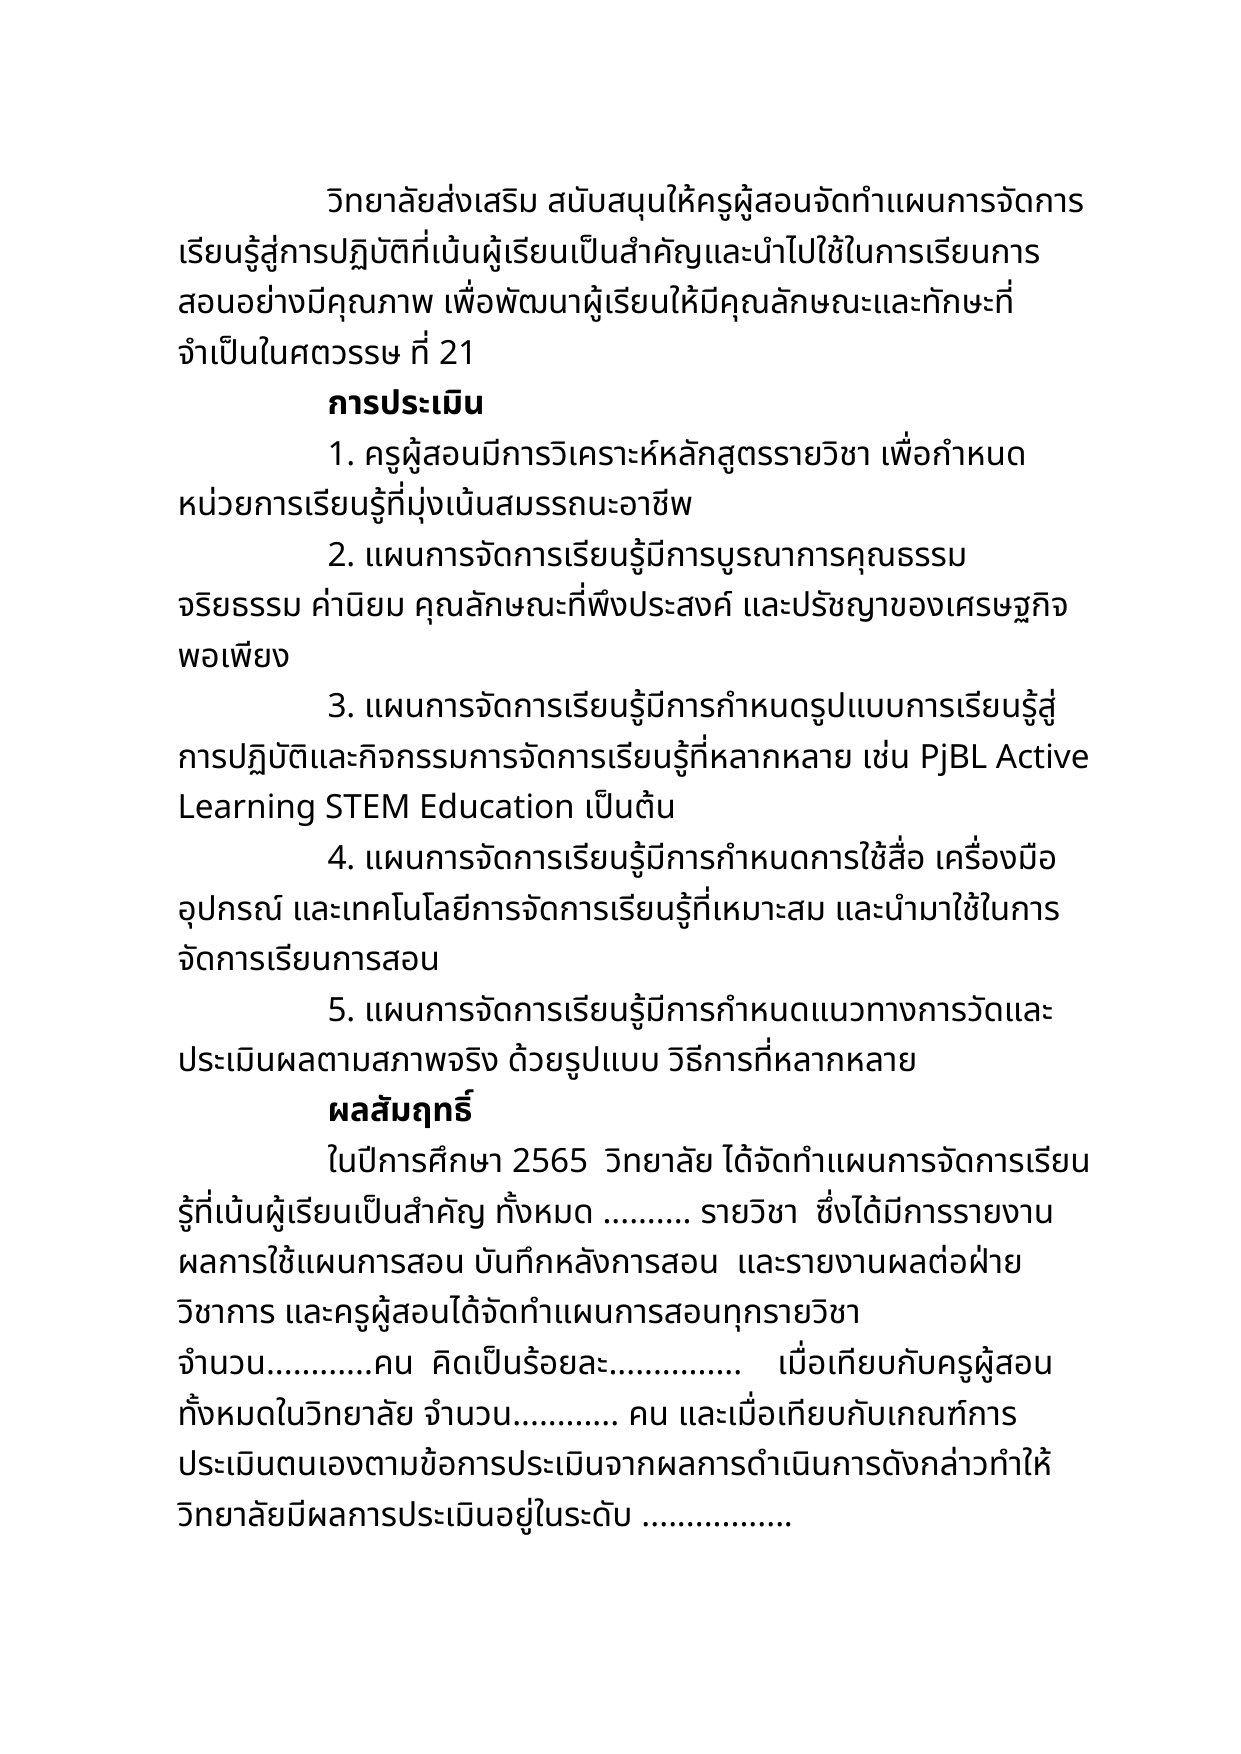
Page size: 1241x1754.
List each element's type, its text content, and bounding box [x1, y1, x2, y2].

text ในปีการศึกษา 2565 วิทยาลัย ได้จัดทำแผนการจัดการเรียนรู้ที่เน้นผู้เรียนเป็นสำคัญ ทั้งหมด .......... รายวิชา ซึ่งได้มีการรายงานผลการใช้แผนการสอน บันทึกหลังการสอน และรายงานผลต่อฝ่ายวิชาการ และครูผู้สอนได้จัดทำแผนการสอนทุกรายวิชาจำนวน............คน คิดเป็นร้อยละ............... เมื่อเทียบกับครูผู้สอนทั้งหมดในวิทยาลัย จำนวน............ คน และเมื่อเทียบกับเกณฑ์การประเมินตนเองตามข้อการประเมินจากผลการดำเนินการดังกล่าวทำให้วิทยาลัยมีผลการประเมินอยู่ในระดับ ................. [177, 1137, 1092, 1541]
text 4. แผนการจัดการเรียนรู้มีการกำหนดการใช้สื่อ เครื่องมือ อุปกรณ์ และเทคโนโลยีการจัดการเรียนรู้ที่เหมาะสม และนำมาใช้ในการจัดการเรียนการสอน [177, 834, 1092, 985]
text การประเมิน [177, 379, 1092, 429]
text ผลสัมฤทธิ์ [252, 1086, 1092, 1137]
text 5. แผนการจัดการเรียนรู้มีการกำหนดแนวทางการวัดและประเมินผลตามสภาพจริง ด้วยรูปแบบ วิธีการที่หลากหลาย [177, 985, 1092, 1086]
text 1. ครูผู้สอนมีการวิเคราะห์หลักสูตรรายวิชา เพื่อกำหนดหน่วยการเรียนรู้ที่มุ่งเน้นสมรรถนะอาชีพ [177, 429, 1092, 531]
text วิทยาลัยส่งเสริม สนับสนุนให้ครูผู้สอนจัดทำแผนการจัดการเรียนรู้สู่การปฏิบัติที่เน้นผู้เรียนเป็นสำคัญและนำไปใช้ในการเรียนการสอนอย่างมีคุณภาพ เพื่อพัฒนาผู้เรียนให้มีคุณลักษณะและทักษะที่จำเป็นในศตวรรษ ที่ 21 [177, 177, 1092, 379]
text 3. แผนการจัดการเรียนรู้มีการกำหนดรูปแบบการเรียนรู้สู่การปฏิบัติและกิจกรรมการจัดการเรียนรู้ที่หลากหลาย เช่น PjBL Active Learning STEM Education เป็นต้น [177, 682, 1092, 834]
text 2. แผนการจัดการเรียนรู้มีการบูรณาการคุณธรรม จริยธรรม ค่านิยม คุณลักษณะที่พึงประสงค์ และปรัชญาของเศรษฐกิจพอเพียง [177, 531, 1092, 682]
